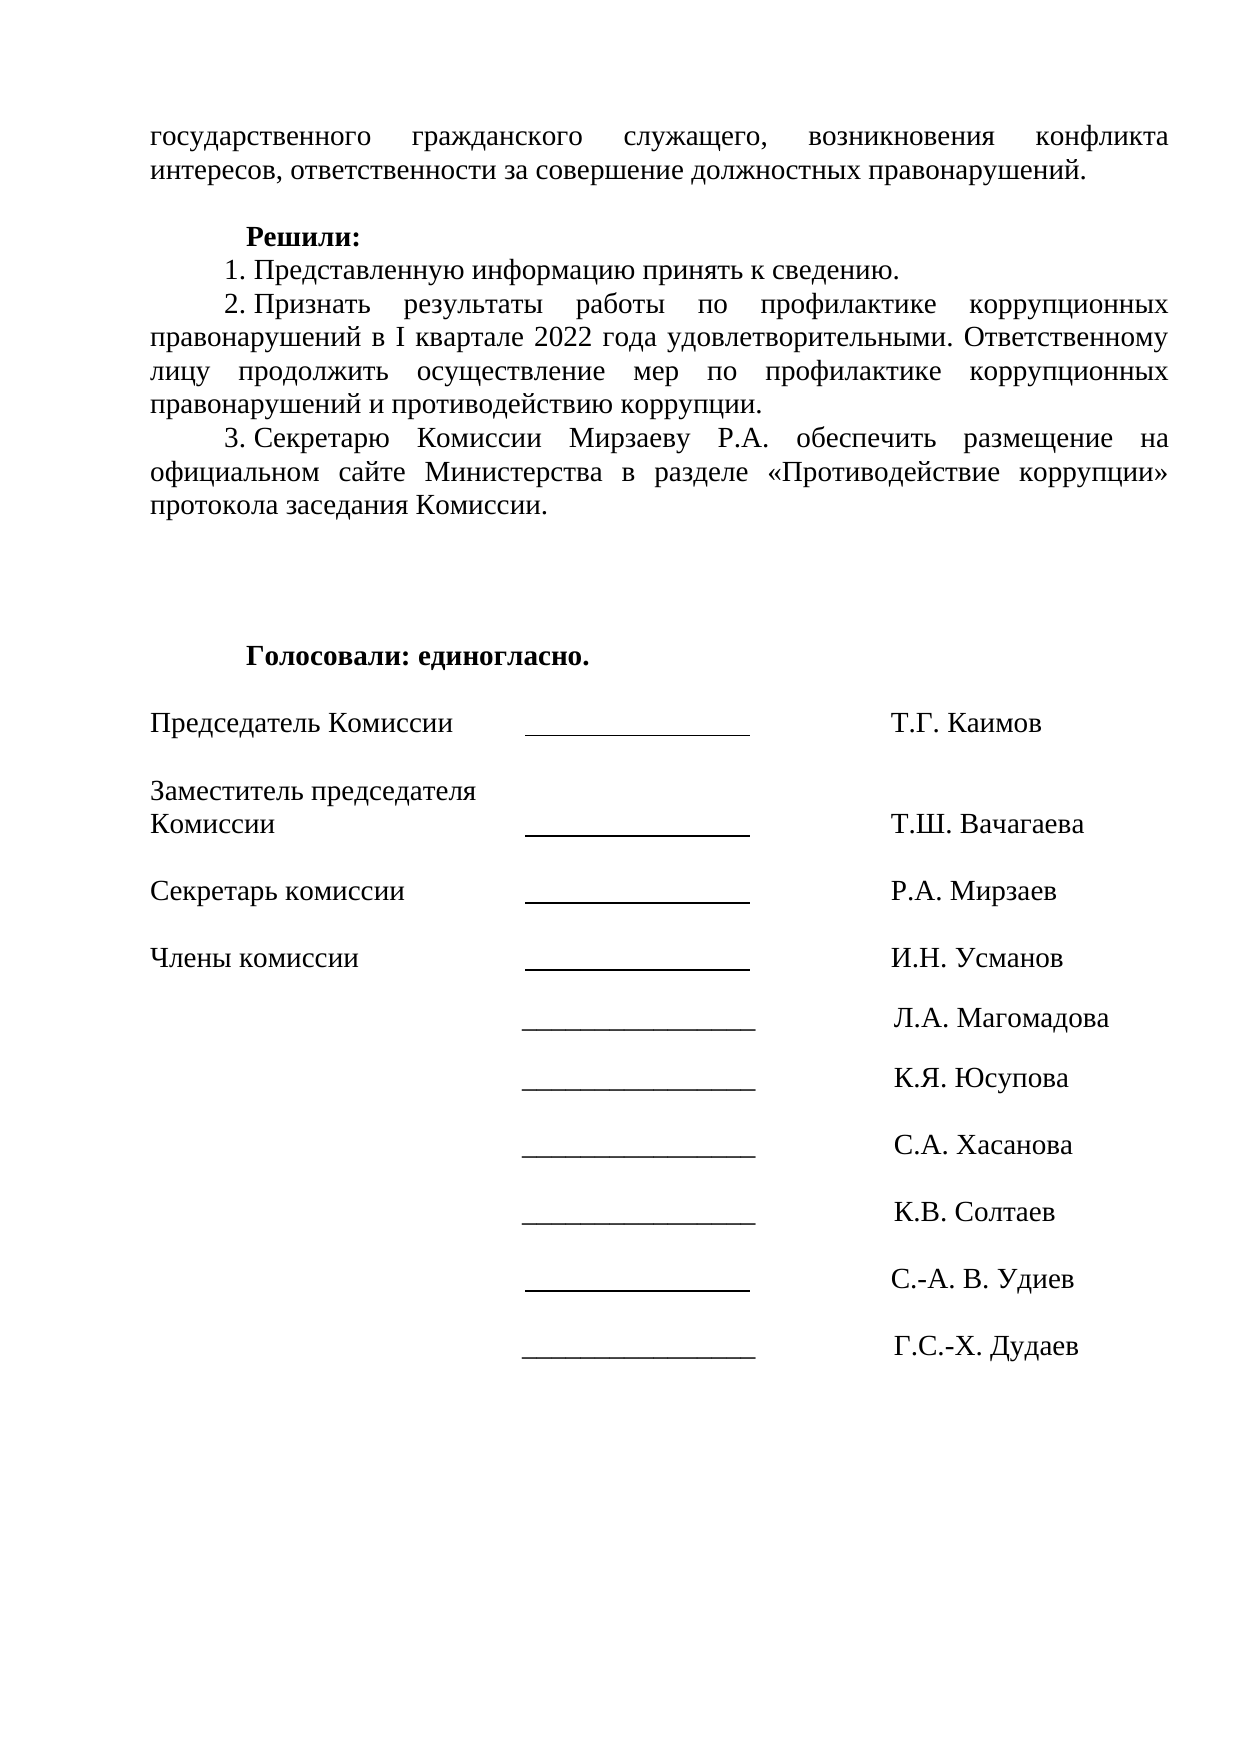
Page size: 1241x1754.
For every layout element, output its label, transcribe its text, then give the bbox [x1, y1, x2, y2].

text Председатель Комиссии Т.Г. Каимов [150, 706, 1211, 739]
text Заместитель председателя [150, 773, 1152, 806]
text ________________ С.А. Хасанова [150, 1127, 1152, 1161]
text Решили: [150, 219, 1169, 252]
text ________________ Л.А. Магомадова [150, 1000, 1152, 1034]
text Секретарь комиссии Р.А. Мирзаев [150, 873, 1152, 907]
list Признать результаты работы по профилактике коррупционных правонарушений в I квартале 2022 года удовлетворительными. Ответственному лицу продолжить осуществление мер по профилактике коррупционных правонарушений и противодействию коррупции. [150, 286, 1169, 420]
text С.-А. В. Удиев [150, 1261, 1152, 1295]
text Члены комиссии И.Н. Усманов [150, 940, 1152, 974]
text Голосовали: единогласно. [150, 638, 1169, 672]
text ________________ К.Я. Юсупова [150, 1060, 1152, 1094]
text ________________ Г.С.-Х. Дудаев [150, 1328, 1152, 1362]
list Представленную информацию принять к сведению. [150, 252, 1169, 286]
text ________________ К.В. Солтаев [150, 1194, 1152, 1228]
text Комиссии Т.Ш. Вачагаева [150, 806, 1152, 840]
list Секретарю Комиссии Мирзаеву Р.А. обеспечить размещение на официальном сайте Министерства в разделе «Противодействие коррупции» протокола заседания Комиссии. [150, 420, 1169, 521]
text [150, 118, 1169, 185]
